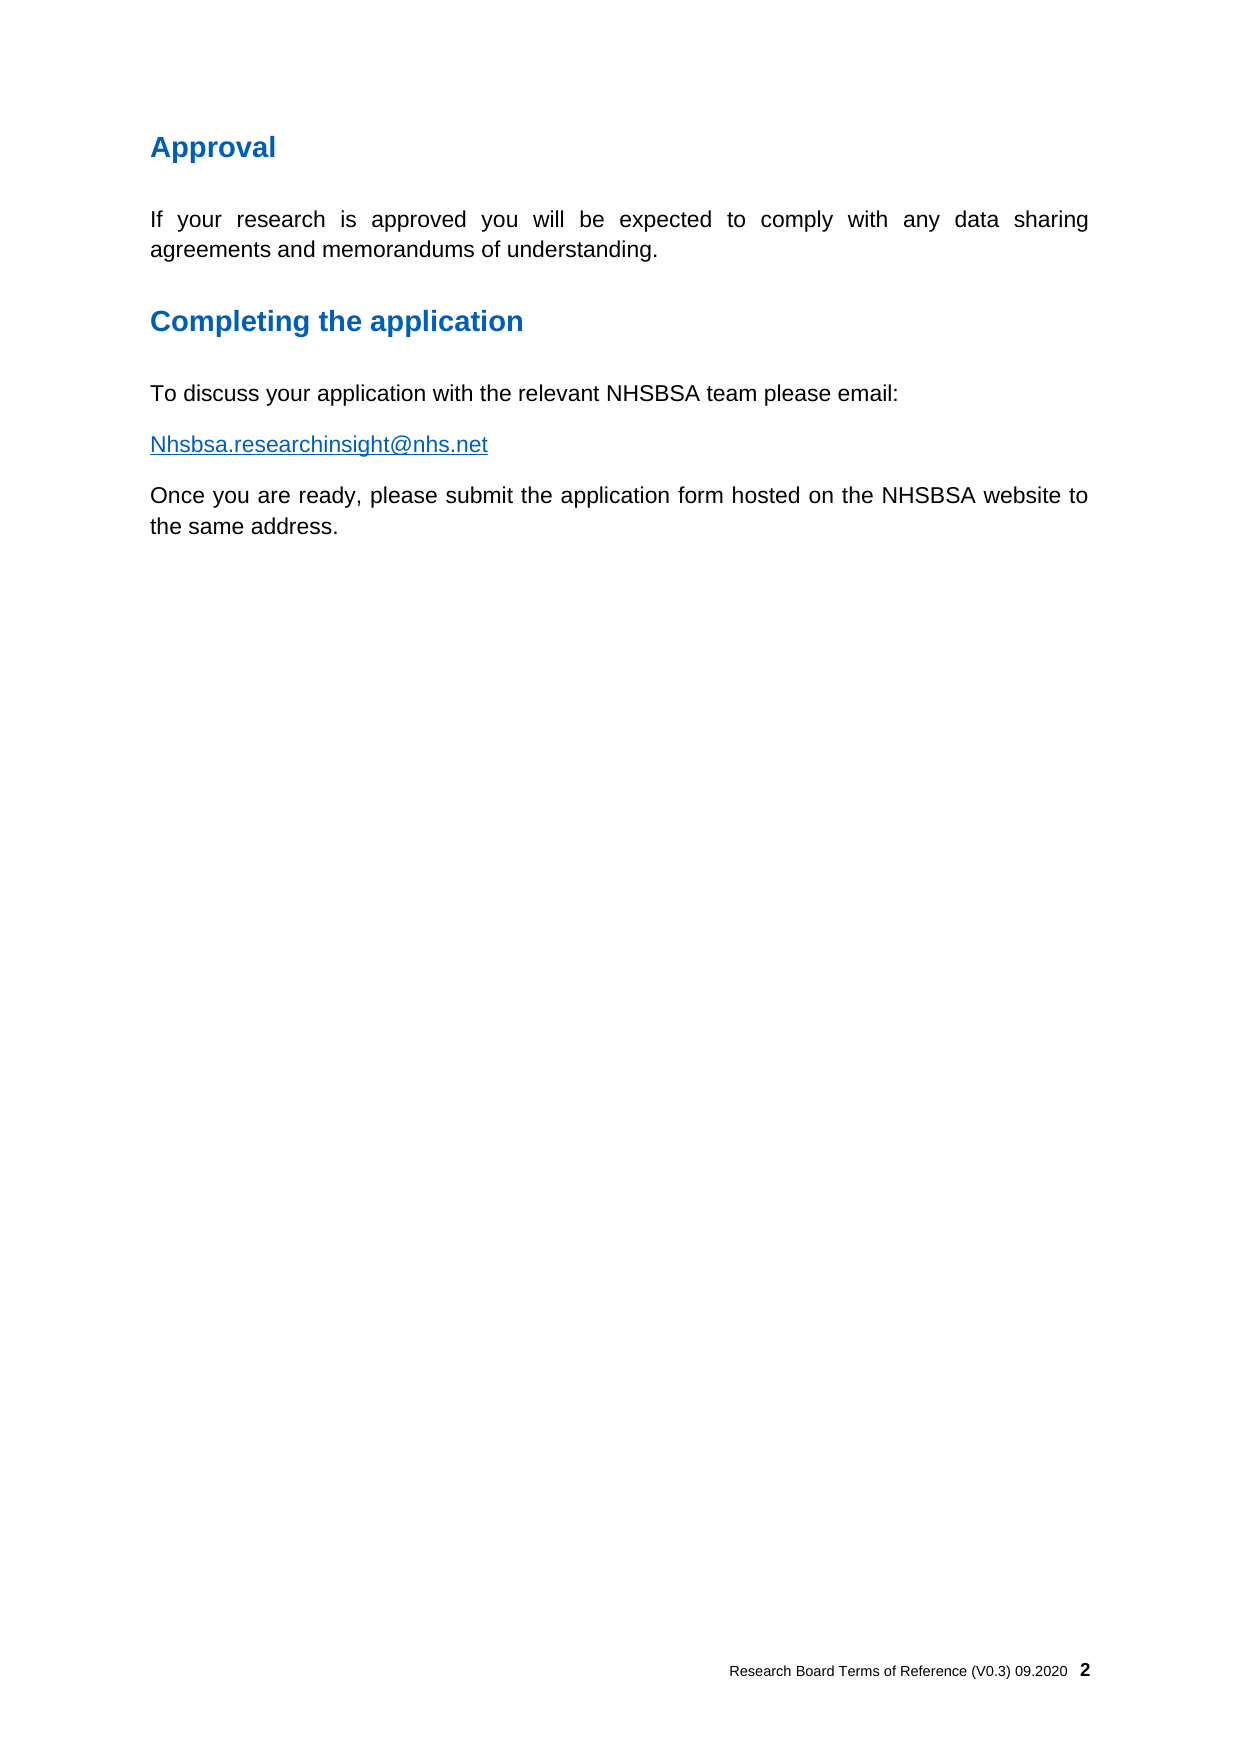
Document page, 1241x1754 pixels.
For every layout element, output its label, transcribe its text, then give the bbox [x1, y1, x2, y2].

subtitle Completing the application [150, 304, 1090, 338]
text Nhsbsa.researchinsight@nhs.net [150, 431, 1090, 458]
subtitle Approval [150, 130, 1090, 163]
text Once you are ready, please submit the application form hosted on the NHSBSA website to the same address. [150, 482, 1090, 539]
text To discuss your application with the relevant NHSBSA team please email: [150, 380, 1090, 407]
text If your research is approved you will be expected to comply with any data sharing agreements and memorandums of understanding. [150, 206, 1090, 263]
